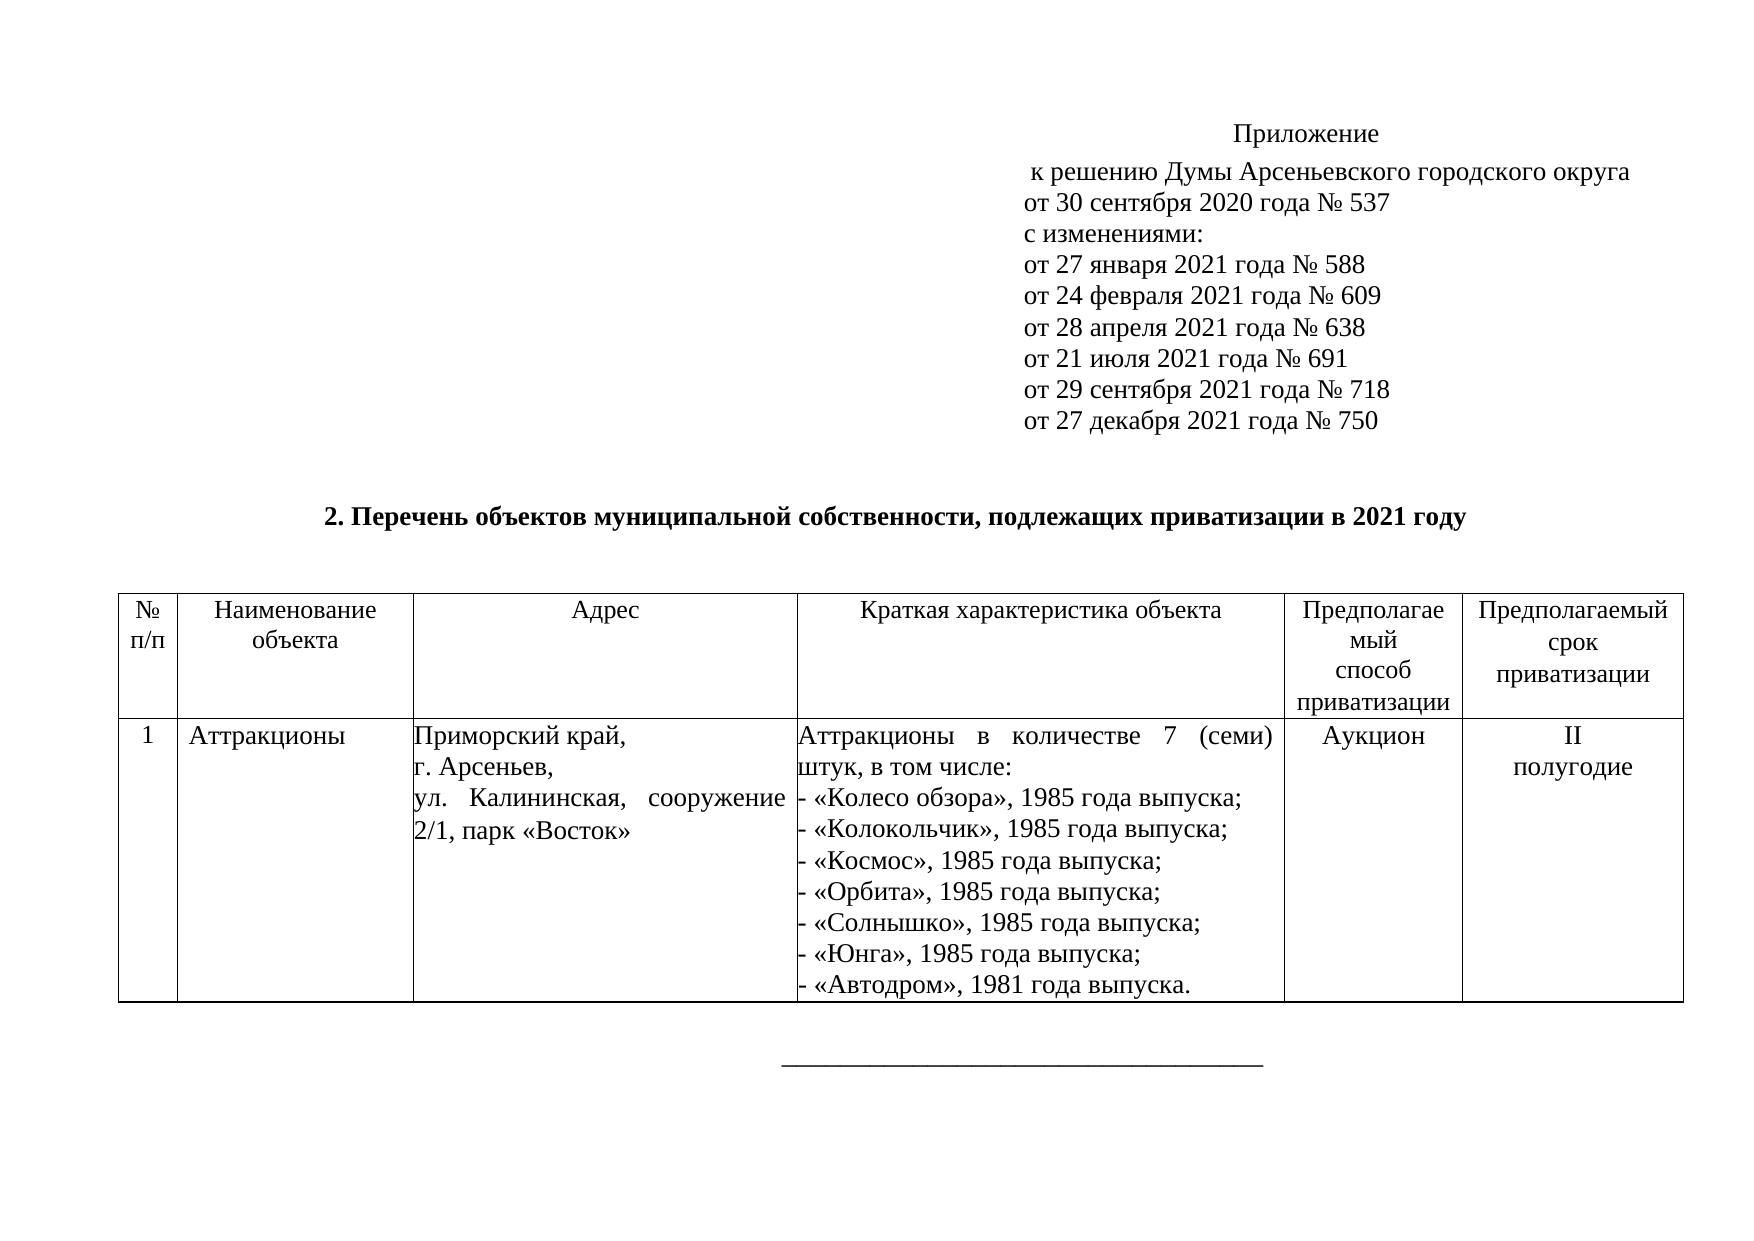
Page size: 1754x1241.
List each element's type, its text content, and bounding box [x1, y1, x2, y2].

table_cell 1 [119, 719, 177, 1001]
text с изменениями: [118, 217, 1636, 248]
text Приложение [118, 117, 1636, 149]
table_cell Аттракционы [178, 719, 413, 1001]
text от 29 сентября 2021 года № 718 [118, 373, 1636, 404]
text от 27 января 2021 года № 588 [118, 248, 1636, 279]
text 2. Перечень объектов муниципальной собственности, подлежащих приватизации в 2021 году [156, 500, 1636, 531]
text от 30 сентября 2020 года № 537 [118, 186, 1636, 217]
table_cell Приморский край, г. Арсеньев, ул. Калининская, сооружение 2/1, парк «Восток» [414, 719, 797, 1001]
table_cell II полугодие [1463, 719, 1683, 1001]
text к решению Думы Арсеньевского городского округа [530, 155, 1636, 186]
text от 28 апреля 2021 года № 638 [118, 311, 1636, 342]
table_cell Аукцион [1285, 719, 1462, 1001]
table_header Предполагаемый способ приватизации [1285, 594, 1462, 718]
text от 27 декабря 2021 года № 750 [118, 404, 1636, 435]
table_header Предполагаемый срок приватизации [1463, 594, 1683, 718]
table_header Наименование объекта [178, 594, 413, 718]
table_cell Аттракционы в количестве 7 (семи) штук, в том числе: - «Колесо обзора», 1985 года выпуска; - «Колокольчик», 1985 года выпуска; - «Космос», 1985 года выпуска; - «Орбита», 1985 года выпуска; - «Солнышко», 1985 года выпуска; - «Юнга», 1985 года выпуска; - «Автодром», 1981 года выпуска. [798, 719, 1284, 1001]
text _________________________________ [118, 1036, 1636, 1069]
text от 24 февраля 2021 года № 609 [118, 279, 1636, 311]
table_header Краткая характеристика объекта [798, 594, 1284, 718]
table_header Адрес [414, 594, 797, 718]
text от 21 июля 2021 года № 691 [118, 342, 1636, 373]
table_header № п/п [119, 594, 177, 718]
